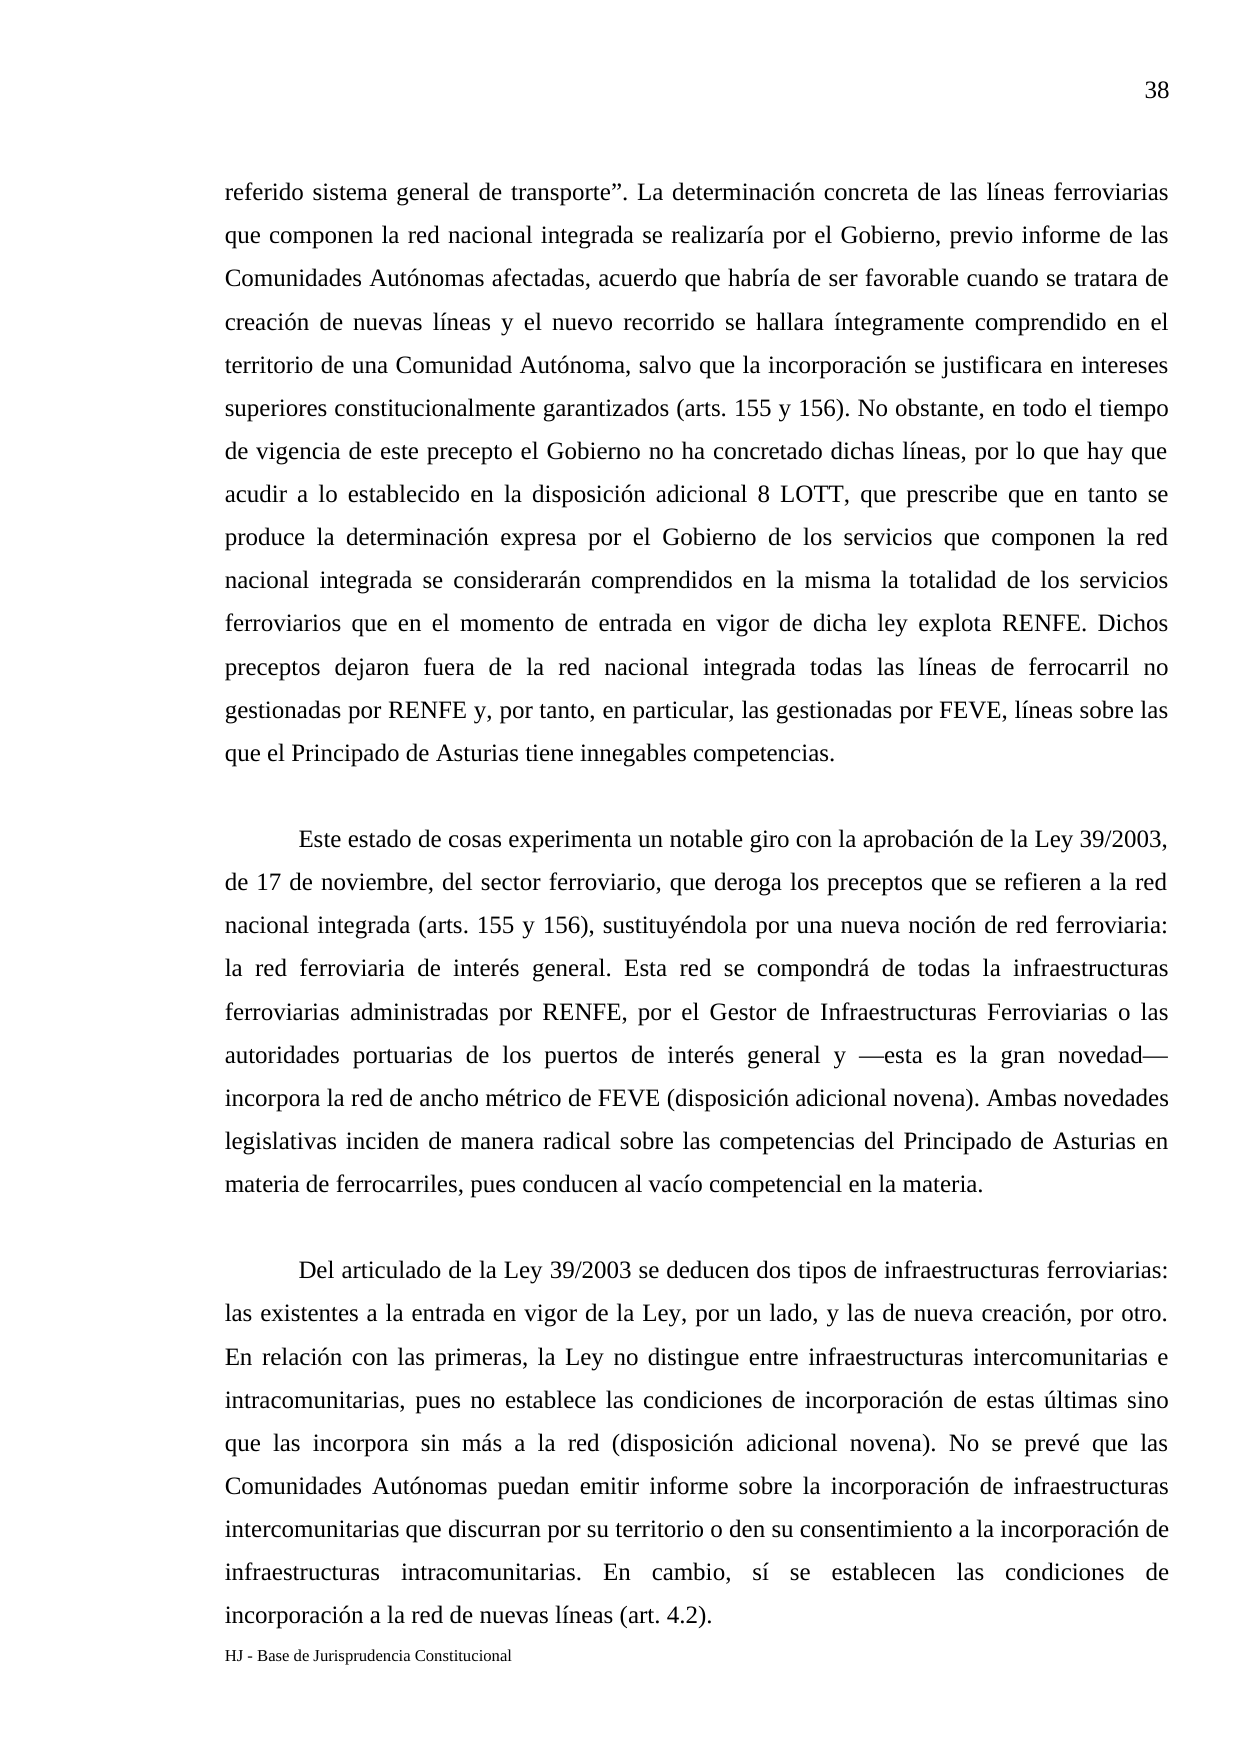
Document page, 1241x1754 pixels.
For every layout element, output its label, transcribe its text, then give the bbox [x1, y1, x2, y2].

text Este estado de cosas experimenta un notable giro con la aprobación de la Ley 39/2003, de 17 de noviembre, del sector ferroviario, que deroga los preceptos que se refieren a la red nacional integrada (arts. 155 y 156), sustituyéndola por una nueva noción de red ferroviaria: la red ferroviaria de interés general. Esta red se compondrá de todas la infraestructuras ferroviarias administradas por RENFE, por el Gestor de Infraestructuras Ferroviarias o las autoridades portuarias de los puertos de interés general y —esta es la gran novedad— incorpora la red de ancho métrico de FEVE (disposición adicional novena). Ambas novedades legislativas inciden de manera radical sobre las competencias del Principado de Asturias en materia de ferrocarriles, pues conducen al vacío competencial en la materia. [224, 824, 1169, 1198]
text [224, 177, 1169, 767]
text Del articulado de la Ley 39/2003 se deducen dos tipos de infraestructuras ferroviarias: las existentes a la entrada en vigor de la Ley, por un lado, y las de nueva creación, por otro. En relación con las primeras, la Ley no distingue entre infraestructuras intercomunitarias e intracomunitarias, pues no establece las condiciones de incorporación de estas últimas sino que las incorpora sin más a la red (disposición adicional novena). No se prevé que las Comunidades Autónomas puedan emitir informe sobre la incorporación de infraestructuras intercomunitarias que discurran por su territorio o den su consentimiento a la incorporación de infraestructuras intracomunitarias. En cambio, sí se establecen las condiciones de incorporación a la red de nuevas líneas (art. 4.2). [224, 1255, 1169, 1629]
